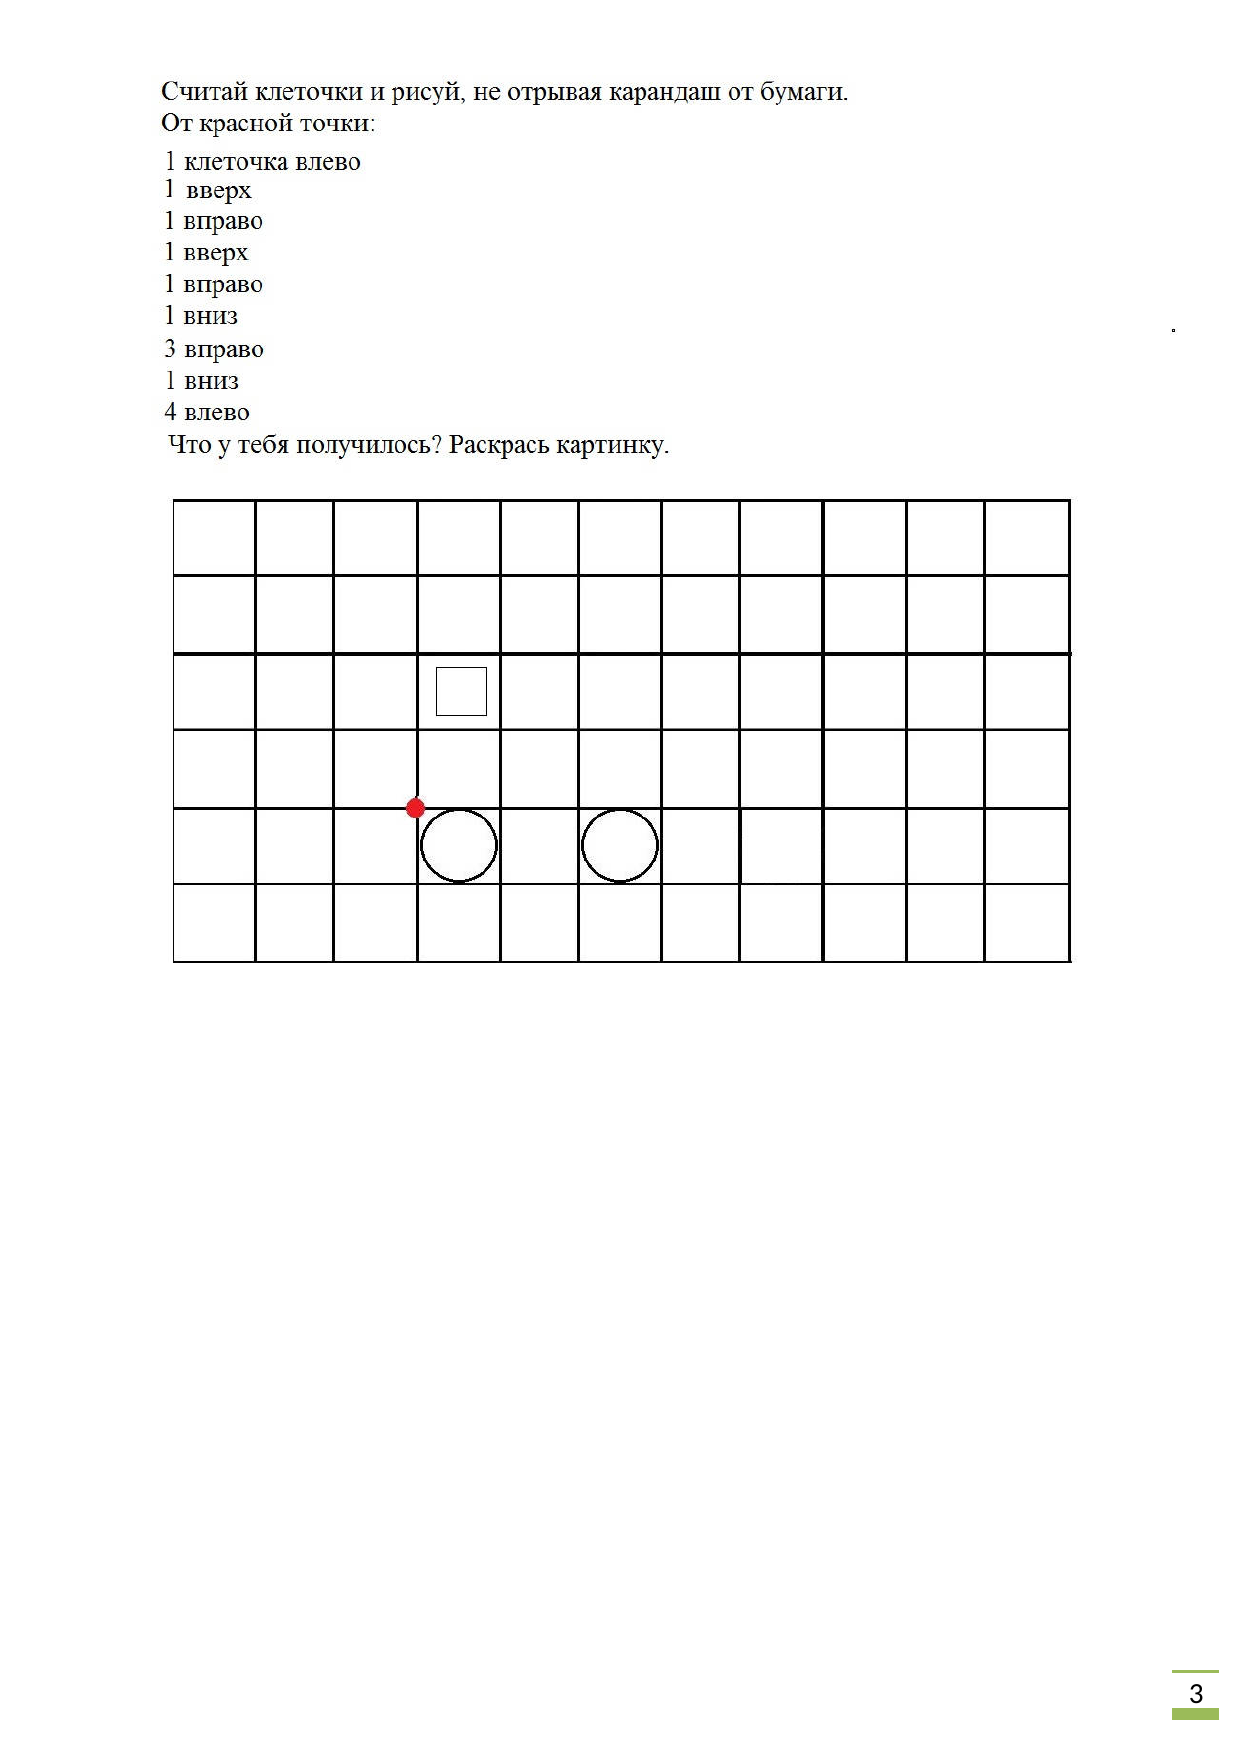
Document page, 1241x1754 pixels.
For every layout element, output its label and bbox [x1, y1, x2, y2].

picture [59, 59, 1202, 1018]
